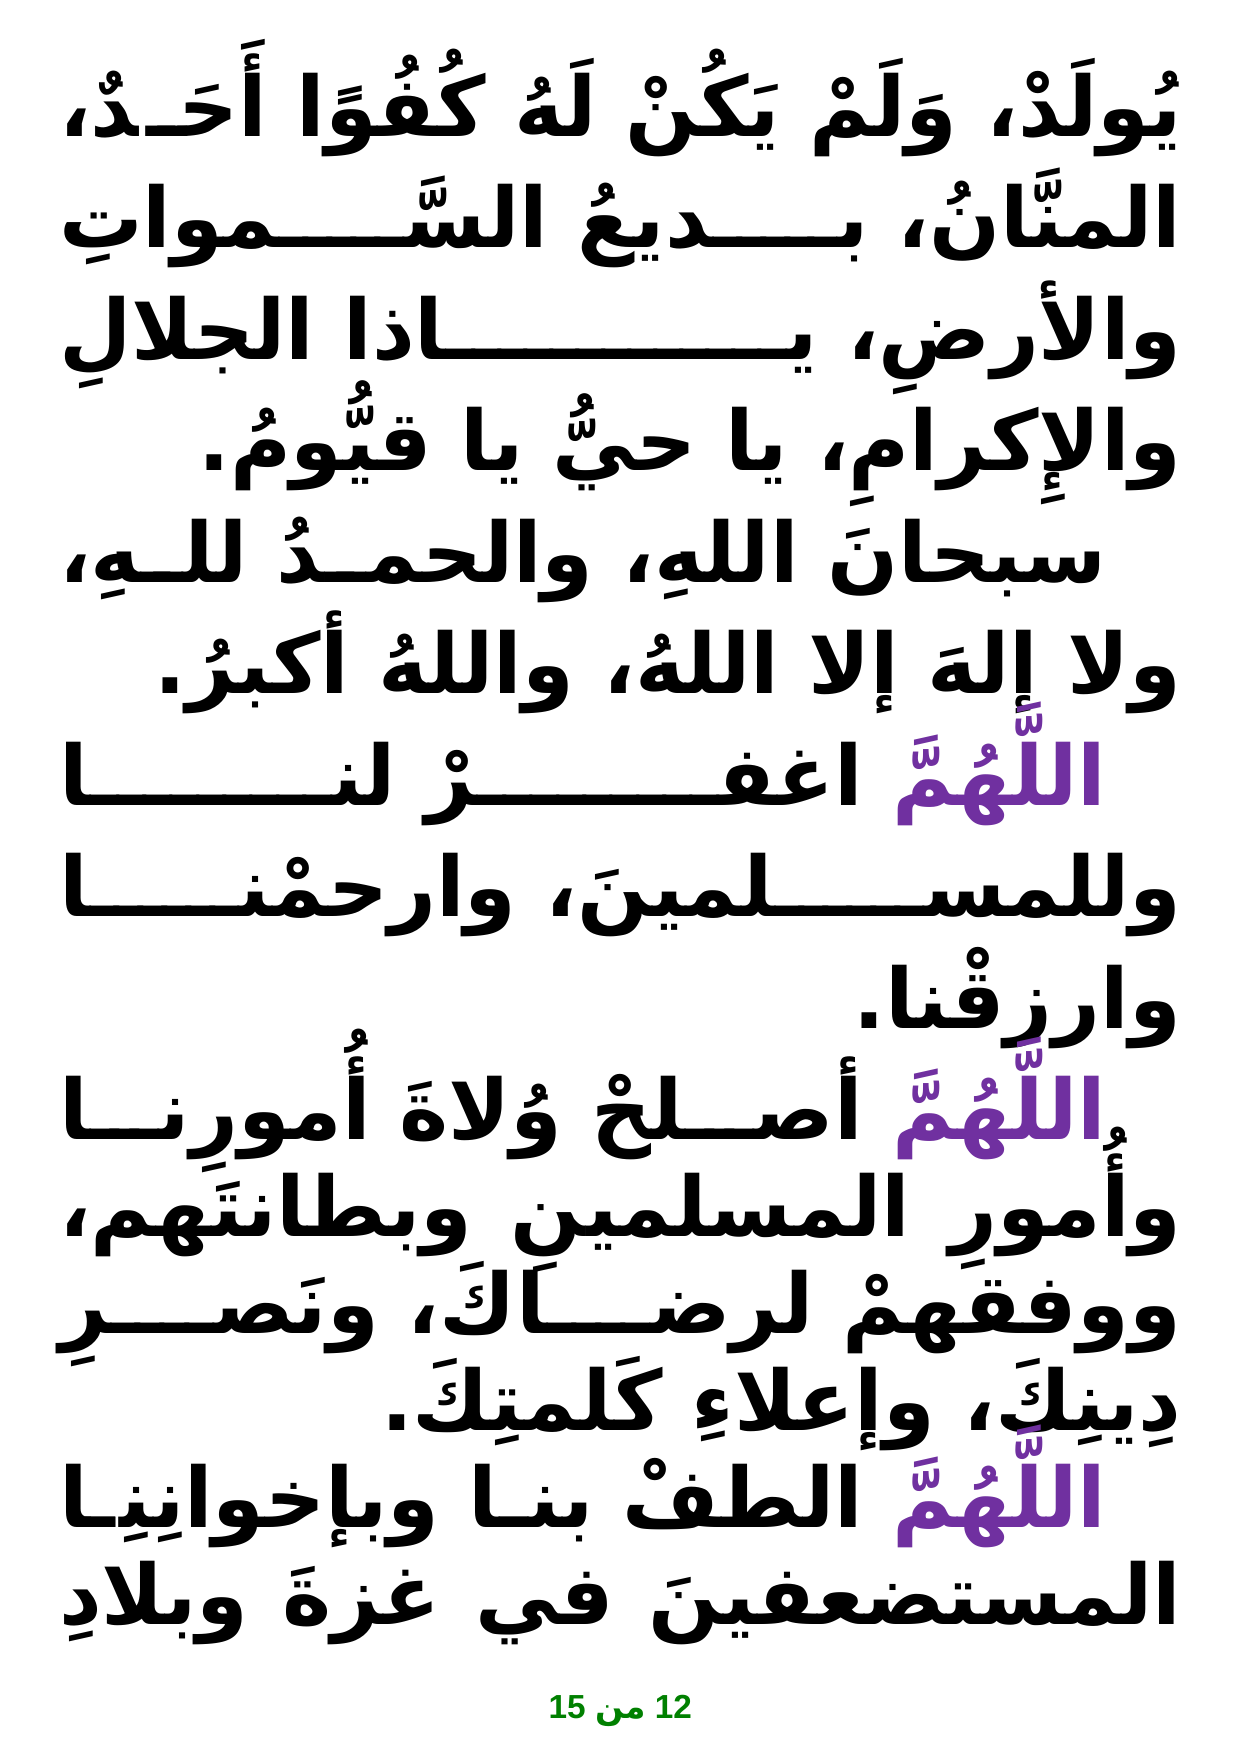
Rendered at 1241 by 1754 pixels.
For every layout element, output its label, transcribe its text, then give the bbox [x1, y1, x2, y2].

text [59, 59, 1181, 490]
text سبحانَ اللهِ، والحمدُ للهِ، ولا إلهَ إلا اللهُ، واللهُ أكبرُ. [59, 505, 1181, 713]
text اللَّهُمَّ اغفرْ لنا وللمسلمينَ، وارحمْنا وارزقْنا. [59, 728, 1181, 1048]
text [59, 1450, 1181, 1644]
text اللَّهُمَّ أصلحْ وُلاةَ أُمورِنا وأُمورِ المسلمينِ وبطانتَهم، ووفقهمْ لرضاكَ، ونَصرِ دِينِكَ، وإعلاءِ كَلمتِكَ. [59, 1062, 1181, 1450]
